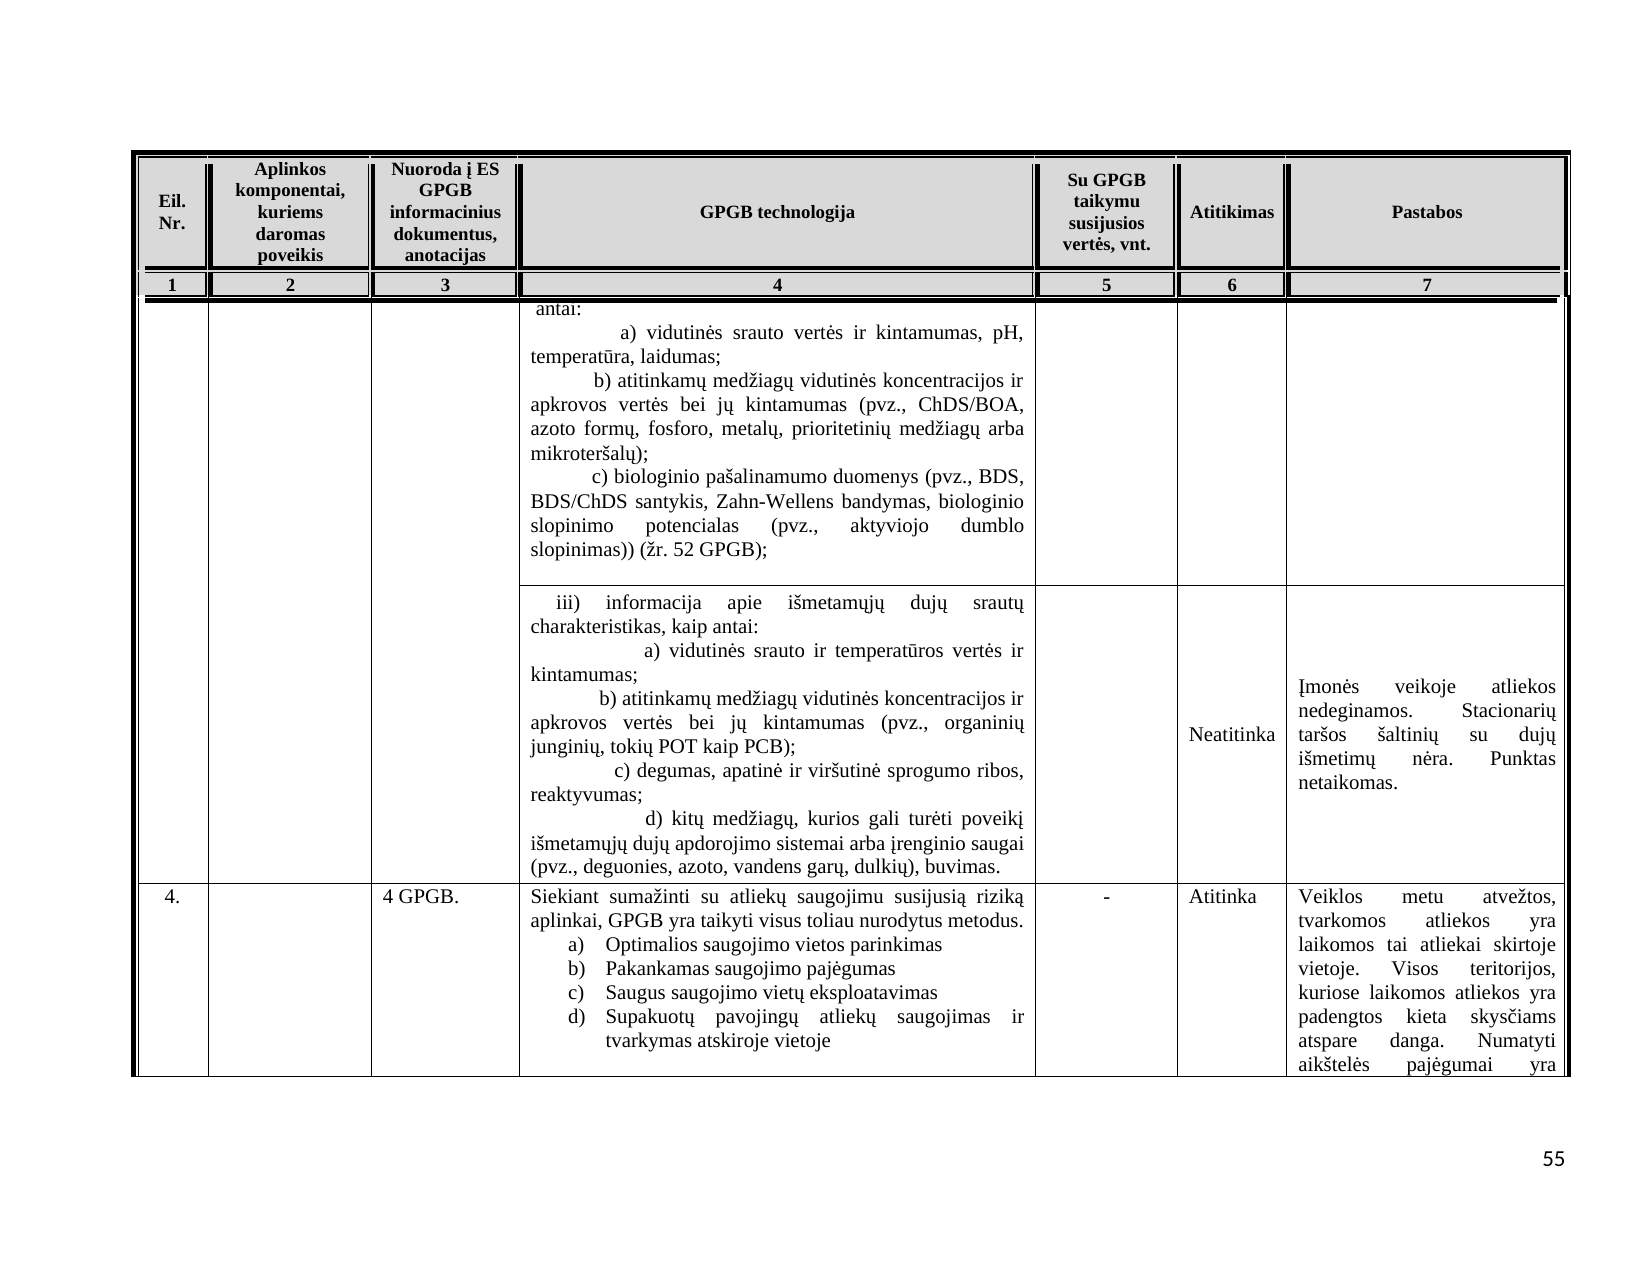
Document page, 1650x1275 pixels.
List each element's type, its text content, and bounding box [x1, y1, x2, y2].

table_header Su GPGB taikymu susijusios vertės, vnt. [1036, 155, 1177, 266]
table_header GPGB technologija [519, 155, 1036, 266]
table_cell 1 [136, 266, 209, 295]
table_cell 2 [213, 273, 368, 295]
table_cell antai: a) vidutinės srauto vertės ir kintamumas, pH, temperatūra, laidumas; b) atitinkamų medžiagų vidutinės koncentracijos ir apkrovos vertės bei jų kintamumas (pvz., ChDS/BOA, azoto formų, fosforo, metalų, prioritetinių medžiagų arba mikroteršalų); c) biologinio pašalinamumo duomenys (pvz., BDS, BDS/ChDS santykis, Zahn-Wellens bandymas, biologinio slopinimo potencialas (pvz., aktyviojo dumblo slopinimas)) (žr. 52 GPGB); [520, 303, 1035, 585]
table_header Eil. Nr. [136, 155, 209, 266]
table_header Pastabos [1287, 158, 1564, 266]
table_cell [1036, 586, 1177, 883]
table_cell [209, 884, 371, 1076]
table_cell Neatitinka [1178, 586, 1286, 883]
table_cell 4 [523, 273, 1032, 295]
table_cell Atitinka [1178, 884, 1286, 1076]
table_cell 3 [375, 273, 515, 295]
table_header Atitikimas [1177, 155, 1287, 266]
table_cell [1178, 303, 1286, 585]
table_cell 4 GPGB. [372, 884, 519, 1076]
table_cell 5 [1040, 273, 1173, 295]
table_cell 4. [139, 884, 208, 1076]
table_cell - [1036, 884, 1177, 1076]
table_cell [1287, 295, 1567, 585]
table_header Nuoroda į ES GPGB informacinius dokumentus, anotacijas [371, 155, 519, 266]
table_cell [1036, 303, 1177, 585]
table_header Aplinkos komponentai, kuriems daromas poveikis [209, 155, 371, 266]
table_cell 7 [1287, 266, 1567, 295]
table_cell iii) informacija apie išmetamųjų dujų srautų charakteristikas, kaip antai: a) vidutinės srauto ir temperatūros vertės ir kintamumas; b) atitinkamų medžiagų vidutinės koncentracijos ir apkrovos vertės bei jų kintamumas (pvz., organinių junginių, tokių POT kaip PCB); c) degumas, apatinė ir viršutinė sprogumo ribos, reaktyvumas; d) kitų medžiagų, kurios gali turėti poveikį išmetamųjų dujų apdorojimo sistemai arba įrenginio saugai (pvz., deguonies, azoto, vandens garų, dulkių), buvimas. [520, 586, 1035, 883]
table_cell 6 [1181, 273, 1283, 295]
table_cell Įmonės veikoje atliekos nedeginamos. Stacionarių taršos šaltinių su dujų išmetimų nėra. Punktas netaikomas. [1287, 586, 1564, 883]
